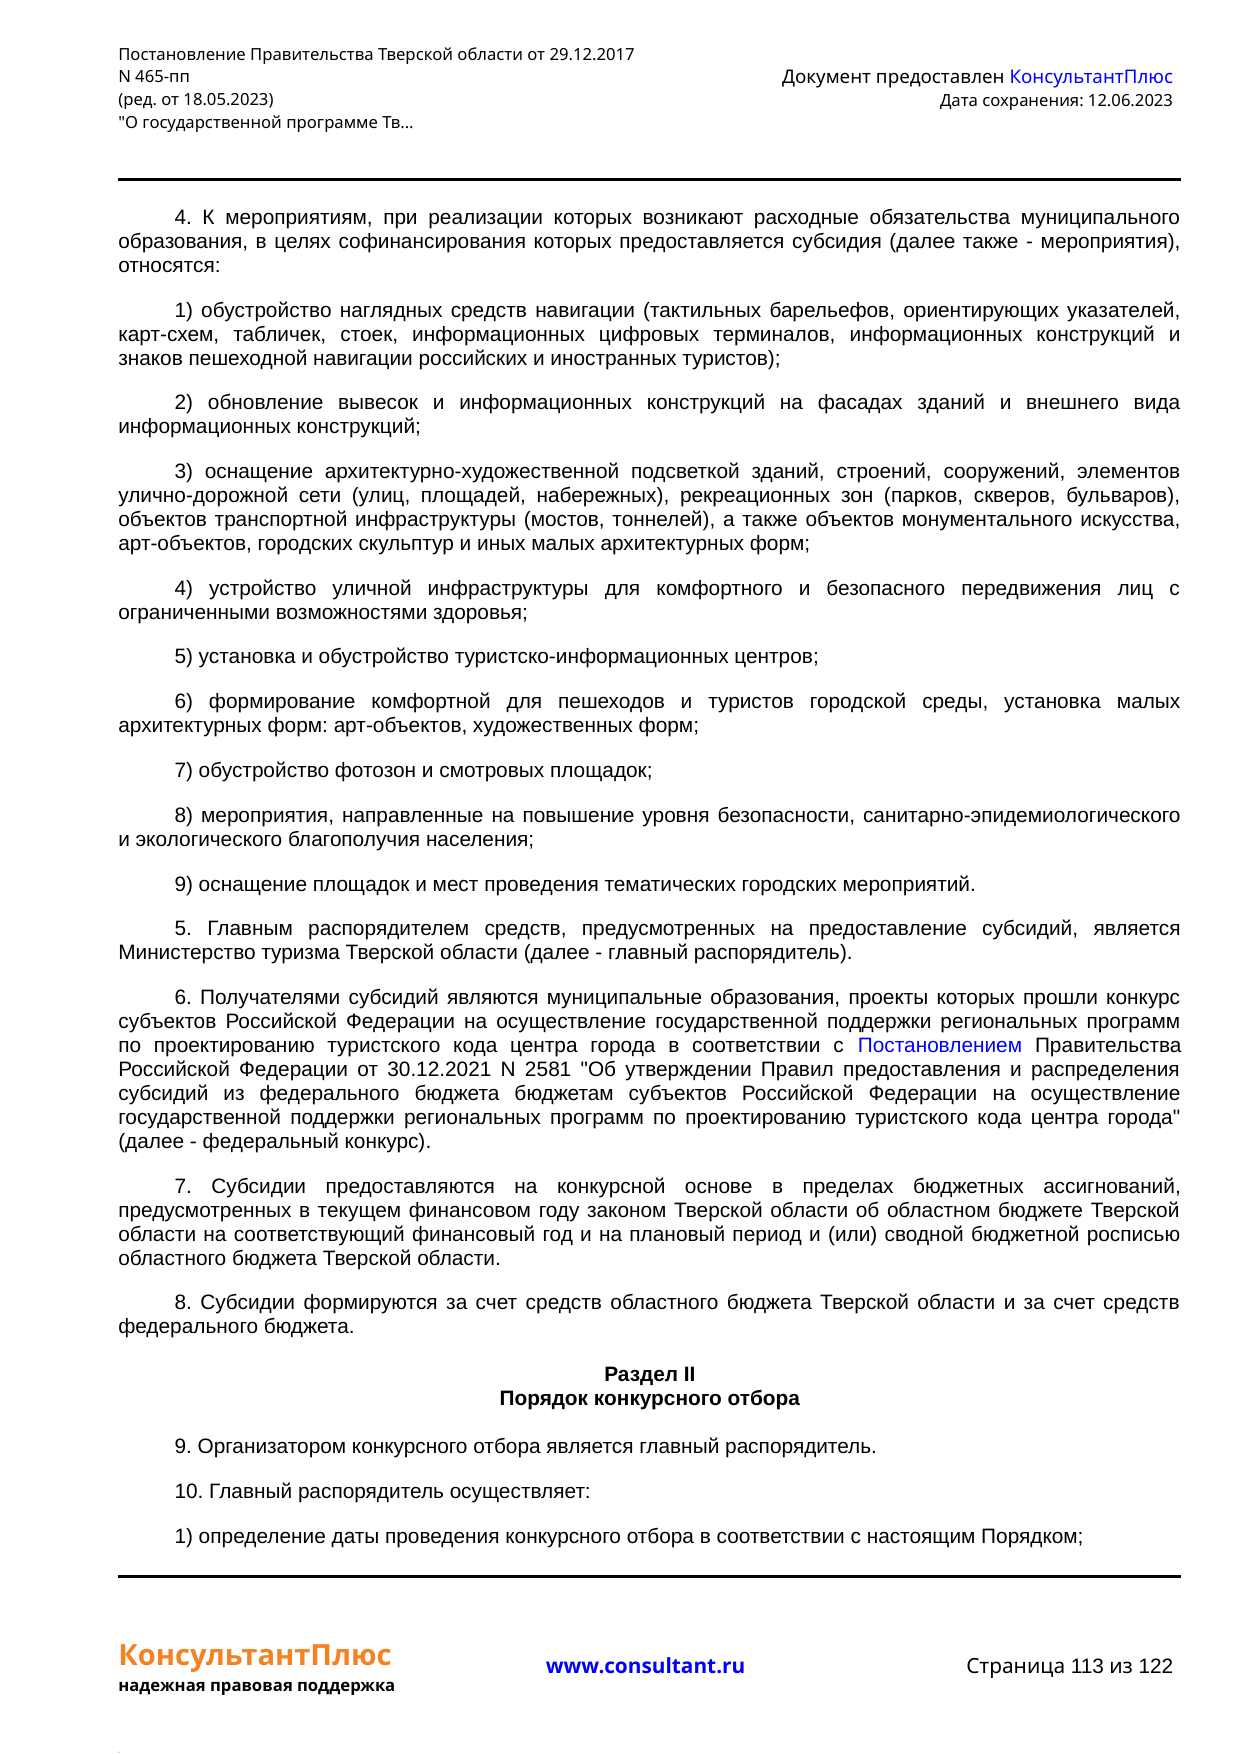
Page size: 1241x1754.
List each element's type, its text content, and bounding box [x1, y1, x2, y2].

text 1) обустройство наглядных средств навигации (тактильных барельефов, ориентирующих указателей, карт-схем, табличек, стоек, информационных цифровых терминалов, информационных конструкций и знаков пешеходной навигации российских и иностранных туристов); [118, 297, 1181, 369]
text 6. Получателями субсидий являются муниципальные образования, проекты которых прошли конкурс субъектов Российской Федерации на осуществление государственной поддержки региональных программ по проектированию туристского кода центра города в соответствии с Постановлением Правительства Российской Федерации от 30.12.2021 N 2581 "Об утверждении Правил предоставления и распределения субсидий из федерального бюджета бюджетам субъектов Российской Федерации на осуществление государственной поддержки региональных программ по проектированию туристского кода центра города" (далее - федеральный конкурс). [118, 985, 1181, 1153]
text 5. Главным распорядителем средств, предусмотренных на предоставление субсидий, является Министерство туризма Тверской области (далее - главный распорядитель). [118, 916, 1181, 964]
text 4. К мероприятиям, при реализации которых возникают расходные обязательства муниципального образования, в целях софинансирования которых предоставляется субсидия (далее также - мероприятия), относятся: [118, 205, 1181, 277]
text 8) мероприятия, направленные на повышение уровня безопасности, санитарно-эпидемиологического и экологического благополучия населения; [118, 803, 1181, 851]
text 9) оснащение площадок и мест проведения тематических городских мероприятий. [118, 871, 1181, 895]
text 10. Главный распорядитель осуществляет: [118, 1479, 1181, 1503]
title Порядок конкурсного отбора [118, 1386, 1181, 1410]
text 9. Организатором конкурсного отбора является главный распорядитель. [118, 1434, 1181, 1458]
text 4) устройство уличной инфраструктуры для комфортного и безопасного передвижения лиц с ограниченными возможностями здоровья; [118, 576, 1181, 623]
text 7) обустройство фотозон и смотровых площадок; [118, 758, 1181, 782]
text 7. Субсидии предоставляются на конкурсной основе в пределах бюджетных ассигнований, предусмотренных в текущем финансовом году законом Тверской области об областном бюджете Тверской области на соответствующий финансовый год и на плановый период и (или) сводной бюджетной росписью областного бюджета Тверской области. [118, 1173, 1181, 1269]
title Раздел II [118, 1362, 1181, 1386]
text 3) оснащение архитектурно-художественной подсветкой зданий, строений, сооружений, элементов улично-дорожной сети (улиц, площадей, набережных), рекреационных зон (парков, скверов, бульваров), объектов транспортной инфраструктуры (мостов, тоннелей), а также объектов монументального искусства, арт-объектов, городских скульптур и иных малых архитектурных форм; [118, 459, 1181, 555]
text 2) обновление вывесок и информационных конструкций на фасадах зданий и внешнего вида информационных конструкций; [118, 390, 1181, 438]
text 5) установка и обустройство туристско-информационных центров; [118, 644, 1181, 668]
text 1) определение даты проведения конкурсного отбора в соответствии с настоящим Порядком; [118, 1523, 1181, 1547]
text 6) формирование комфортной для пешеходов и туристов городской среды, установка малых архитектурных форм: арт-объектов, художественных форм; [118, 689, 1181, 737]
text 8. Субсидии формируются за счет средств областного бюджета Тверской области и за счет средств федерального бюджета. [118, 1290, 1181, 1338]
